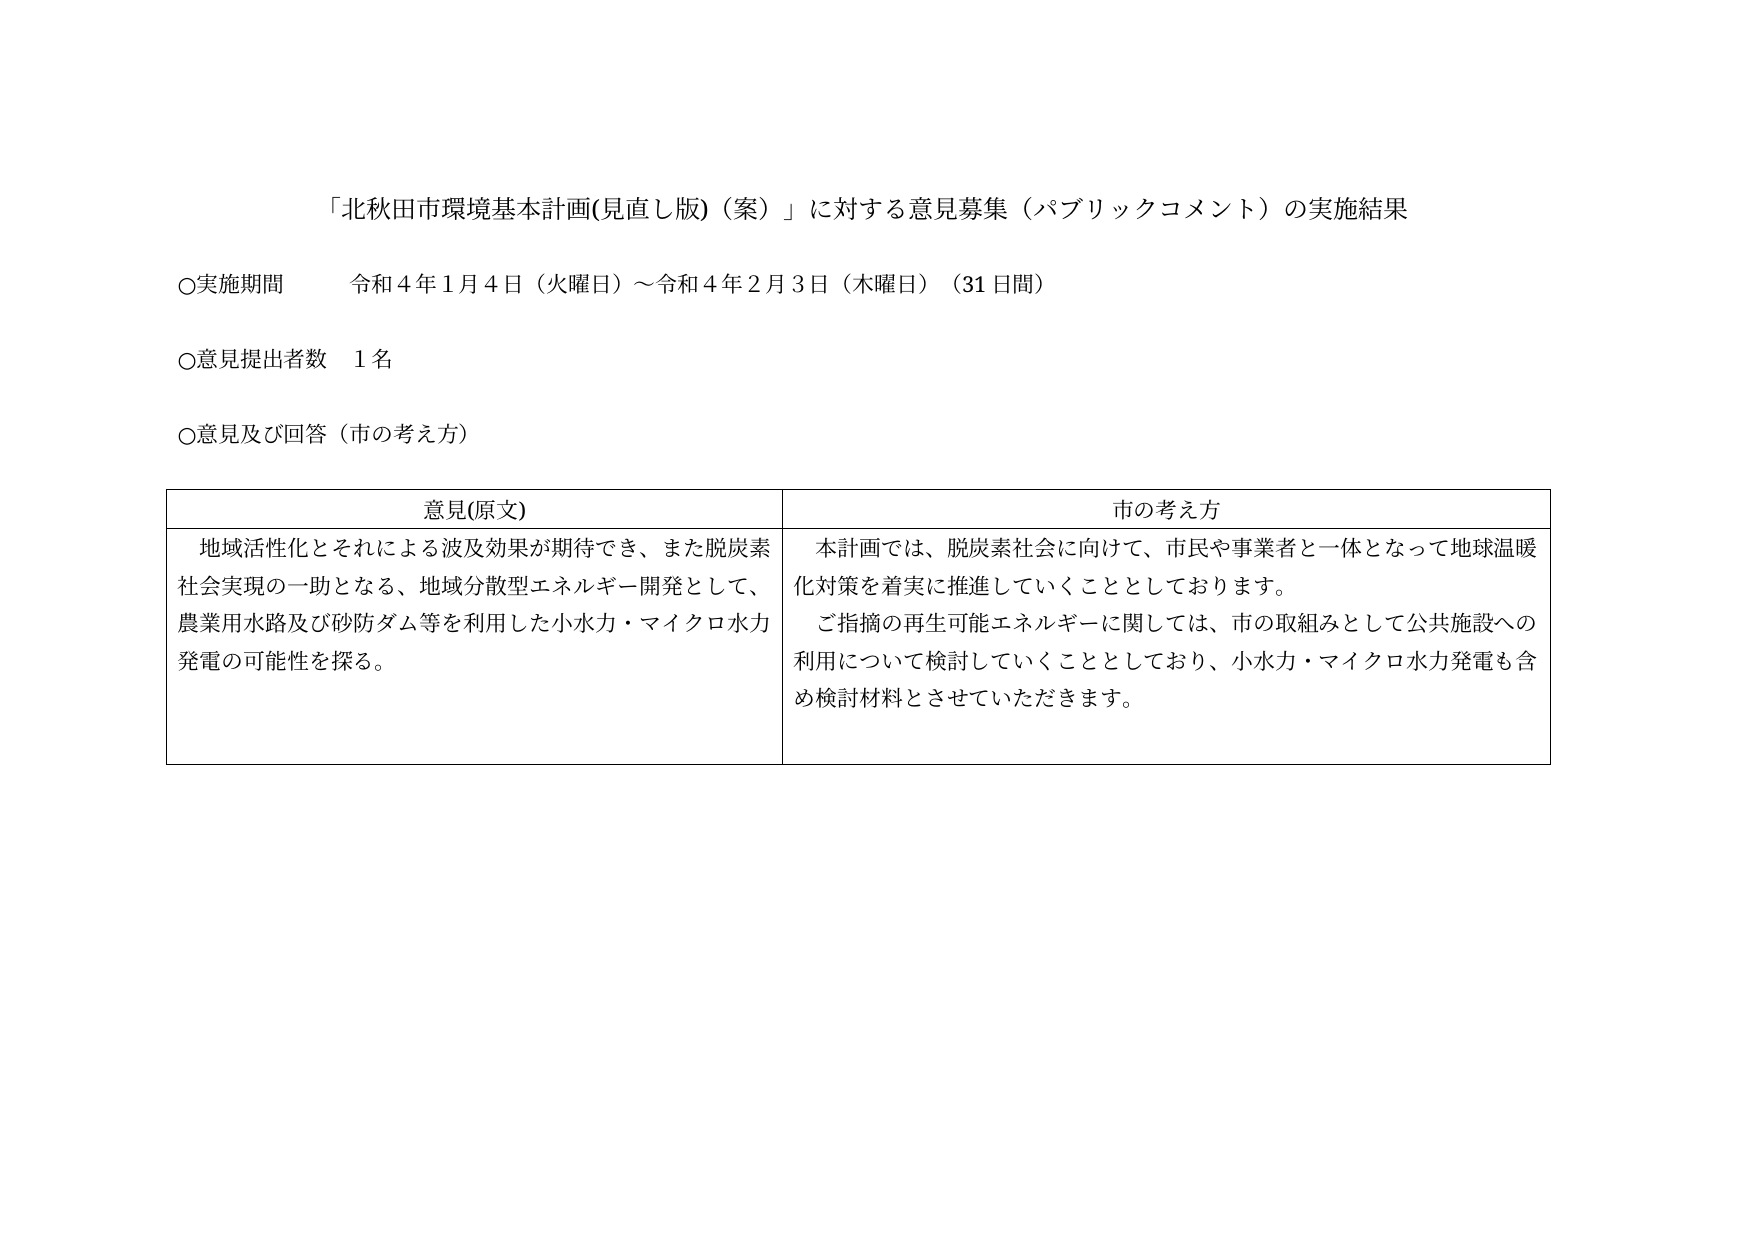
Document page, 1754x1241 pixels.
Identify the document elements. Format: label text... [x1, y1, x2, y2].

text 「北秋田市環境基本計画(見直し版)（案）」に対する意見募集（パブリックコメント）の実施結果 [177, 189, 1547, 226]
text ○意見提出者数 １名 [177, 339, 1547, 376]
table_header 市の考え方 [783, 490, 1550, 527]
table_header 意見(原文) [167, 490, 782, 527]
table_cell 本計画では、脱炭素社会に向けて、市民や事業者と一体となって地球温暖化対策を着実に推進していくこととしております。 ご指摘の再生可能エネルギーに関しては、市の取組みとして公共施設への利用について検討していくこととしており、小水力・マイクロ水力発電も含め検討材料とさせていただきます。 [783, 529, 1550, 763]
text ○意見及び回答（市の考え方） [177, 414, 1547, 451]
table_cell 地域活性化とそれによる波及効果が期待でき、また脱炭素社会実現の一助となる、地域分散型エネルギー開発として、農業用水路及び砂防ダム等を利用した小水力・マイクロ水力発電の可能性を探る。 [167, 529, 782, 763]
text ○実施期間 令和４年１月４日（火曜日）～令和４年２月３日（木曜日）（31日間） [177, 264, 1547, 301]
